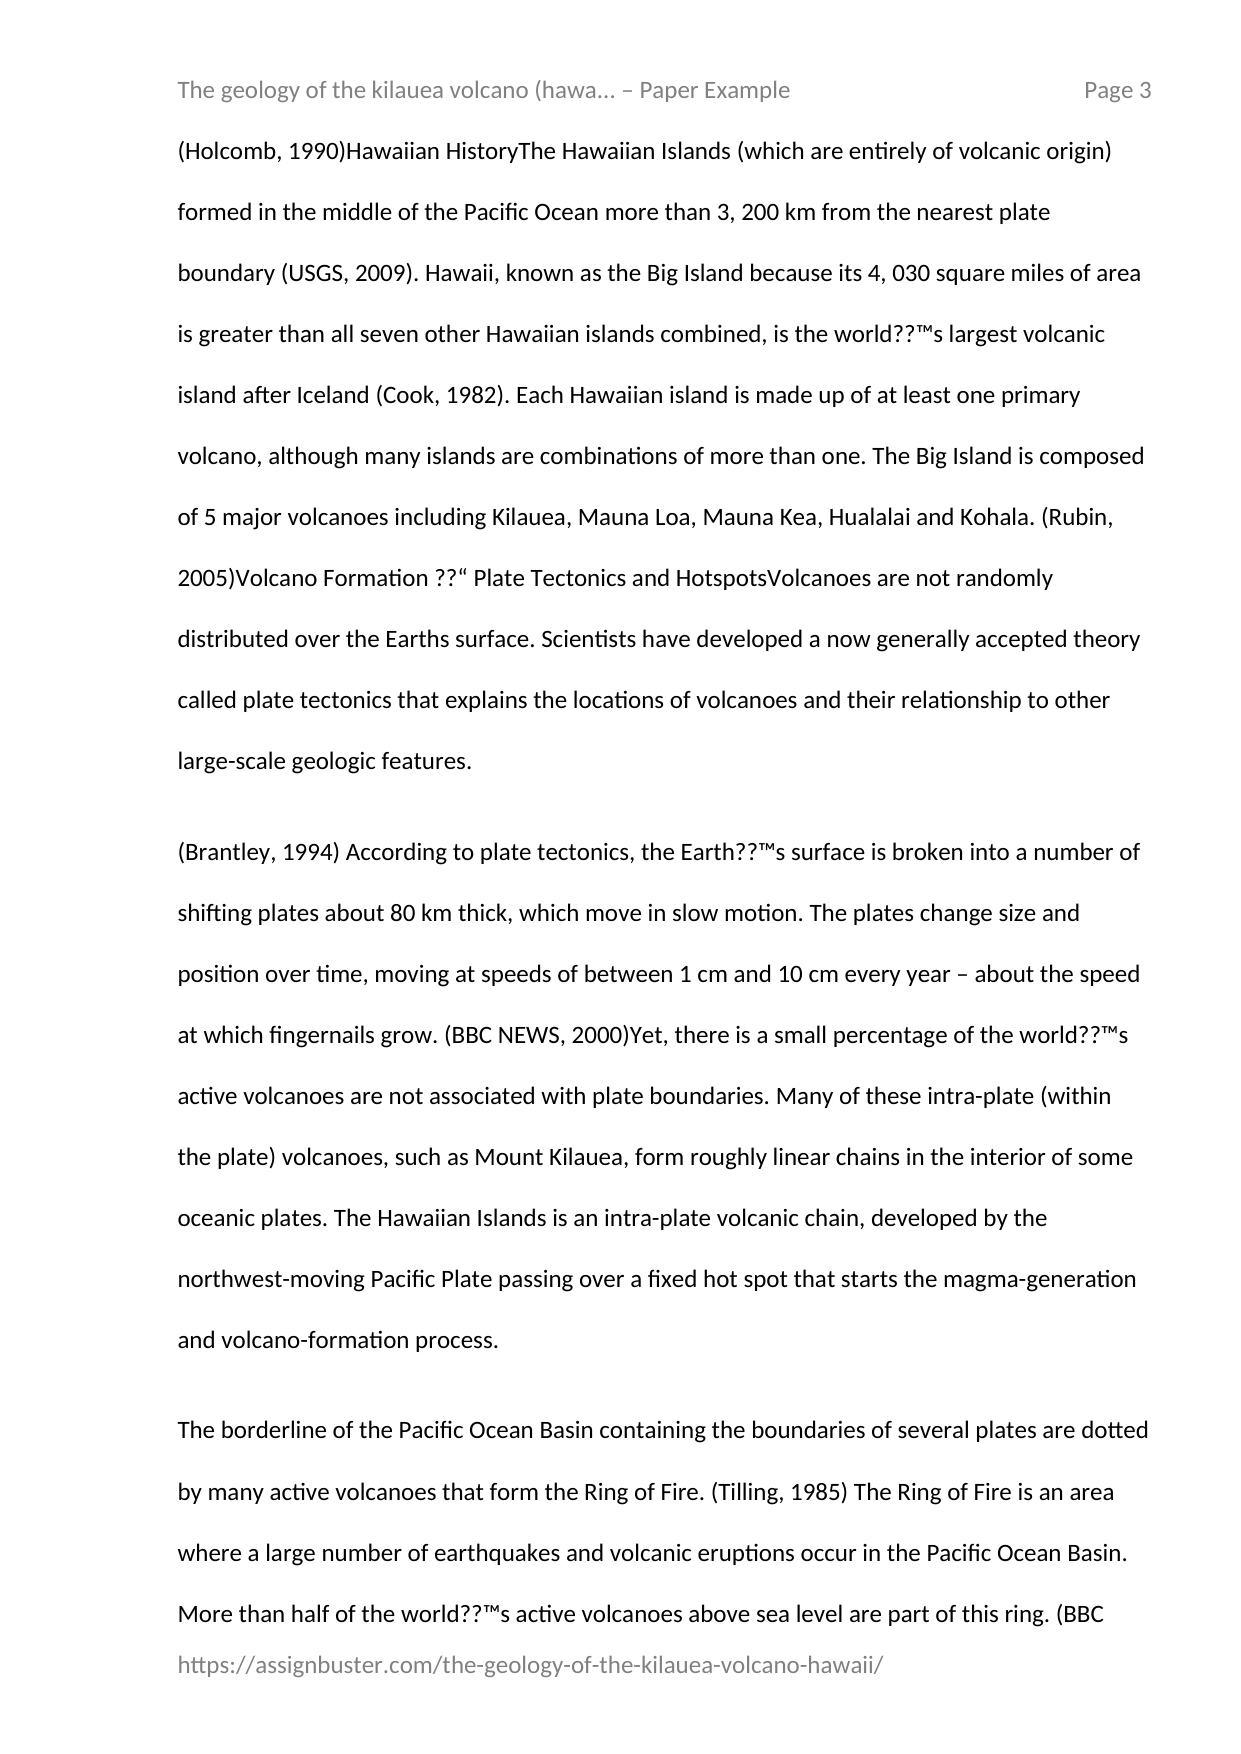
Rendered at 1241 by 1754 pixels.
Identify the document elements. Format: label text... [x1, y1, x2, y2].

text (Holcomb, 1990)Hawaiian HistoryThe Hawaiian Islands (which are entirely of volcanic origin) formed in the middle of the Pacific Ocean more than 3, 200 km from the nearest plate boundary (USGS, 2009). Hawaii, known as the Big Island because its 4, 030 square miles of area is greater than all seven other Hawaiian islands combined, is the world??™s largest volcanic island after Iceland (Cook, 1982). Each Hawaiian island is made up of at least one primary volcano, although many islands are combinations of more than one. The Big Island is composed of 5 major volcanoes including Kilauea, Mauna Loa, Mauna Kea, Hualalai and Kohala. (Rubin, 2005)Volcano Formation ??“ Plate Tectonics and HotspotsVolcanoes are not randomly distributed over the Earths surface. Scientists have developed a now generally accepted theory called plate tectonics that explains the locations of volcanoes and their relationship to other large-scale geologic features. [177, 135, 1152, 776]
text (Brantley, 1994) According to plate tectonics, the Earth??™s surface is broken into a number of shifting plates about 80 km thick, which move in slow motion. The plates change size and position over time, moving at speeds of between 1 cm and 10 cm every year – about the speed at which fingernails grow. (BBC NEWS, 2000)Yet, there is a small percentage of the world??™s active volcanoes are not associated with plate boundaries. Many of these intra-plate (within the plate) volcanoes, such as Mount Kilauea, form roughly linear chains in the interior of some oceanic plates. The Hawaiian Islands is an intra-plate volcanic chain, developed by the northwest-moving Pacific Plate passing over a fixed hot spot that starts the magma-generation and volcano-formation process. [177, 836, 1152, 1354]
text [177, 1414, 1152, 1628]
